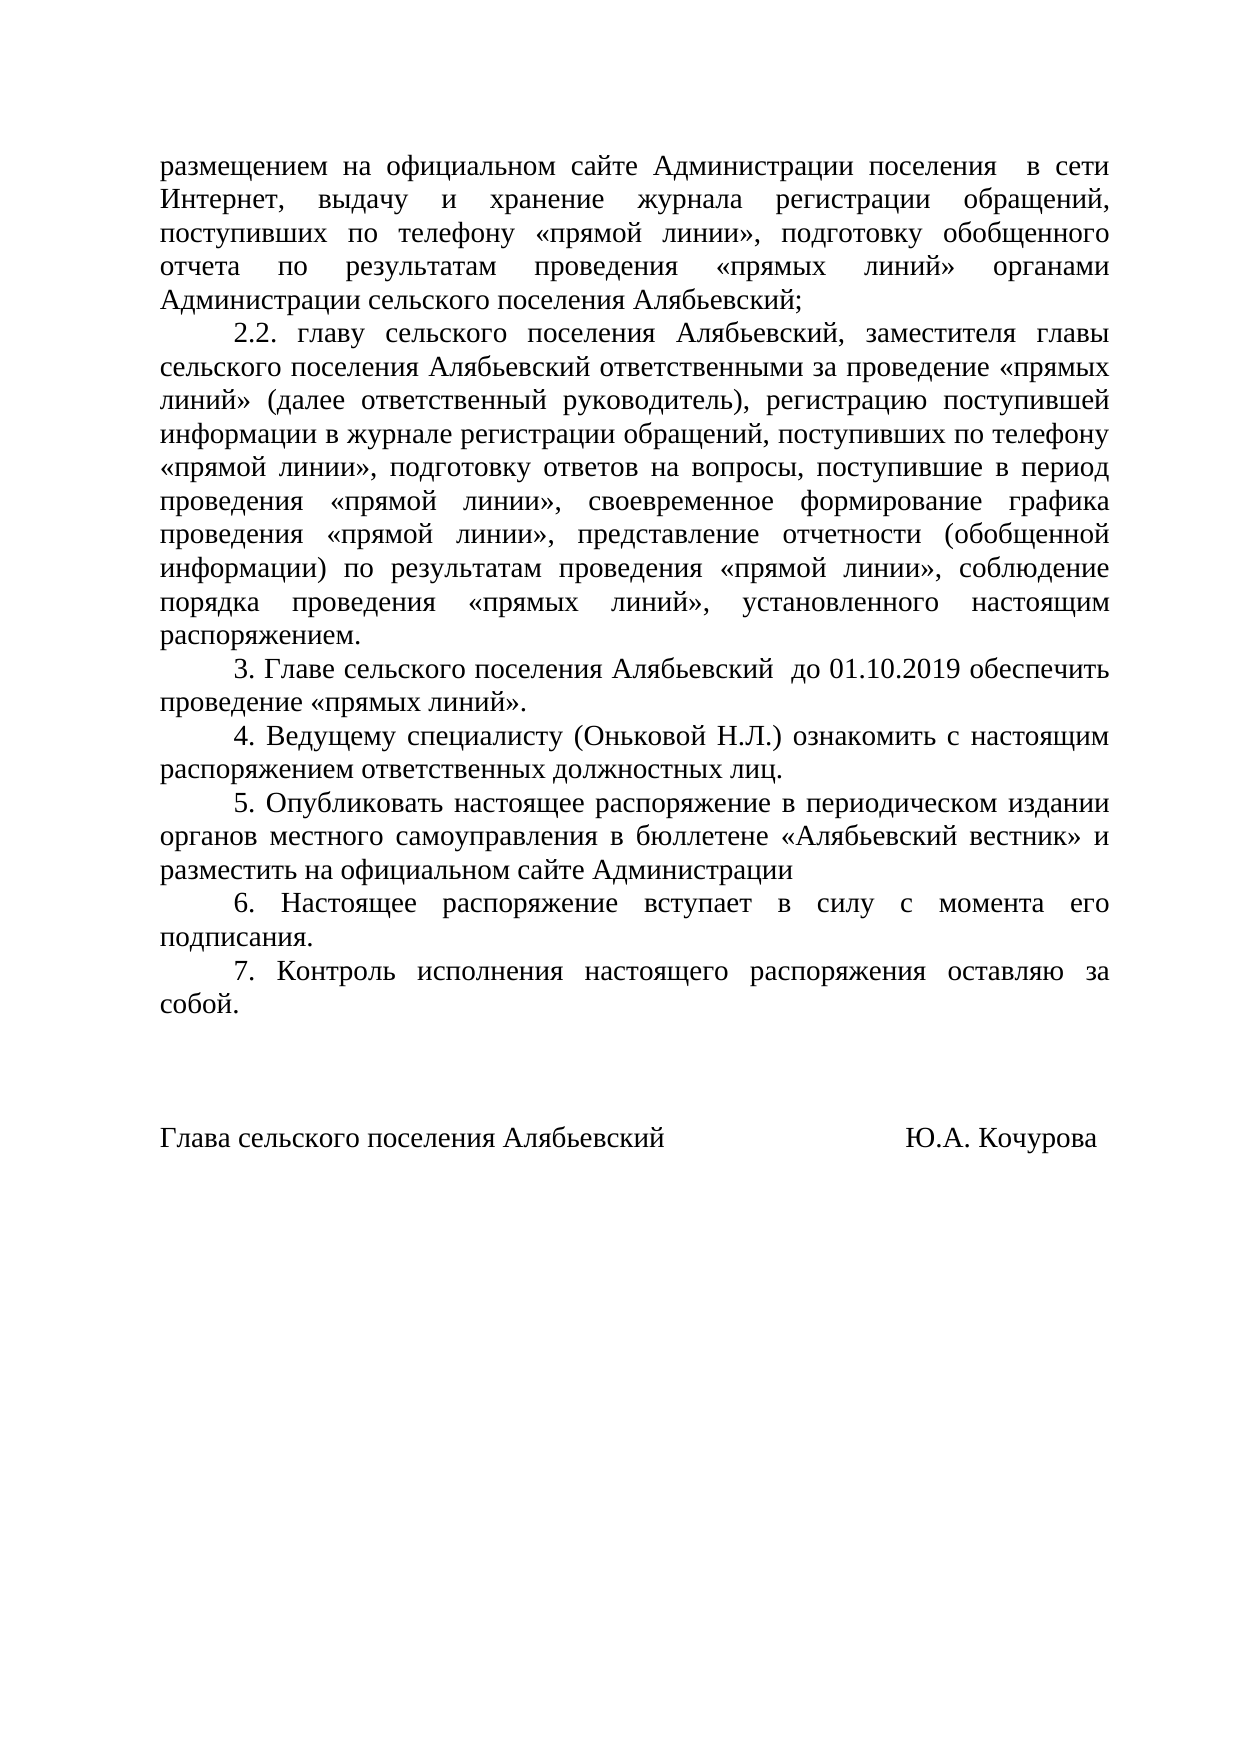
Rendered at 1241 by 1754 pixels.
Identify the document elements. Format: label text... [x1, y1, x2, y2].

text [159, 148, 1110, 315]
text 4. Ведущему специалисту (Оньковой Н.Л.) ознакомить с настоящим распоряжением ответственных должностных лиц. [159, 718, 1110, 785]
text 7. Контроль исполнения настоящего распоряжения оставляю за собой. [159, 953, 1110, 1020]
text 5. Опубликовать настоящее распоряжение в периодическом издании органов местного самоуправления в бюллетене «Алябьевский вестник» и разместить на официальном сайте Администрации [159, 785, 1110, 886]
text 2.2. главу сельского поселения Алябьевский, заместителя главы сельского поселения Алябьевский ответственными за проведение «прямых линий» (далее ответственный руководитель), регистрацию поступившей информации в журнале регистрации обращений, поступивших по телефону «прямой линии», подготовку ответов на вопросы, поступившие в период проведения «прямой линии», своевременное формирование графика проведения «прямой линии», представление отчетности (обобщенной информации) по результатам проведения «прямой линии», соблюдение порядка проведения «прямых линий», установленного настоящим распоряжением. [159, 315, 1110, 651]
text 3. Главе сельского поселения Алябьевский до 01.10.2019 обеспечить проведение «прямых линий». [159, 651, 1110, 718]
text Глава сельского поселения Алябьевский Ю.А. Кочурова [159, 1120, 1110, 1154]
text 6. Настоящее распоряжение вступает в силу с момента его подписания. [159, 886, 1110, 953]
